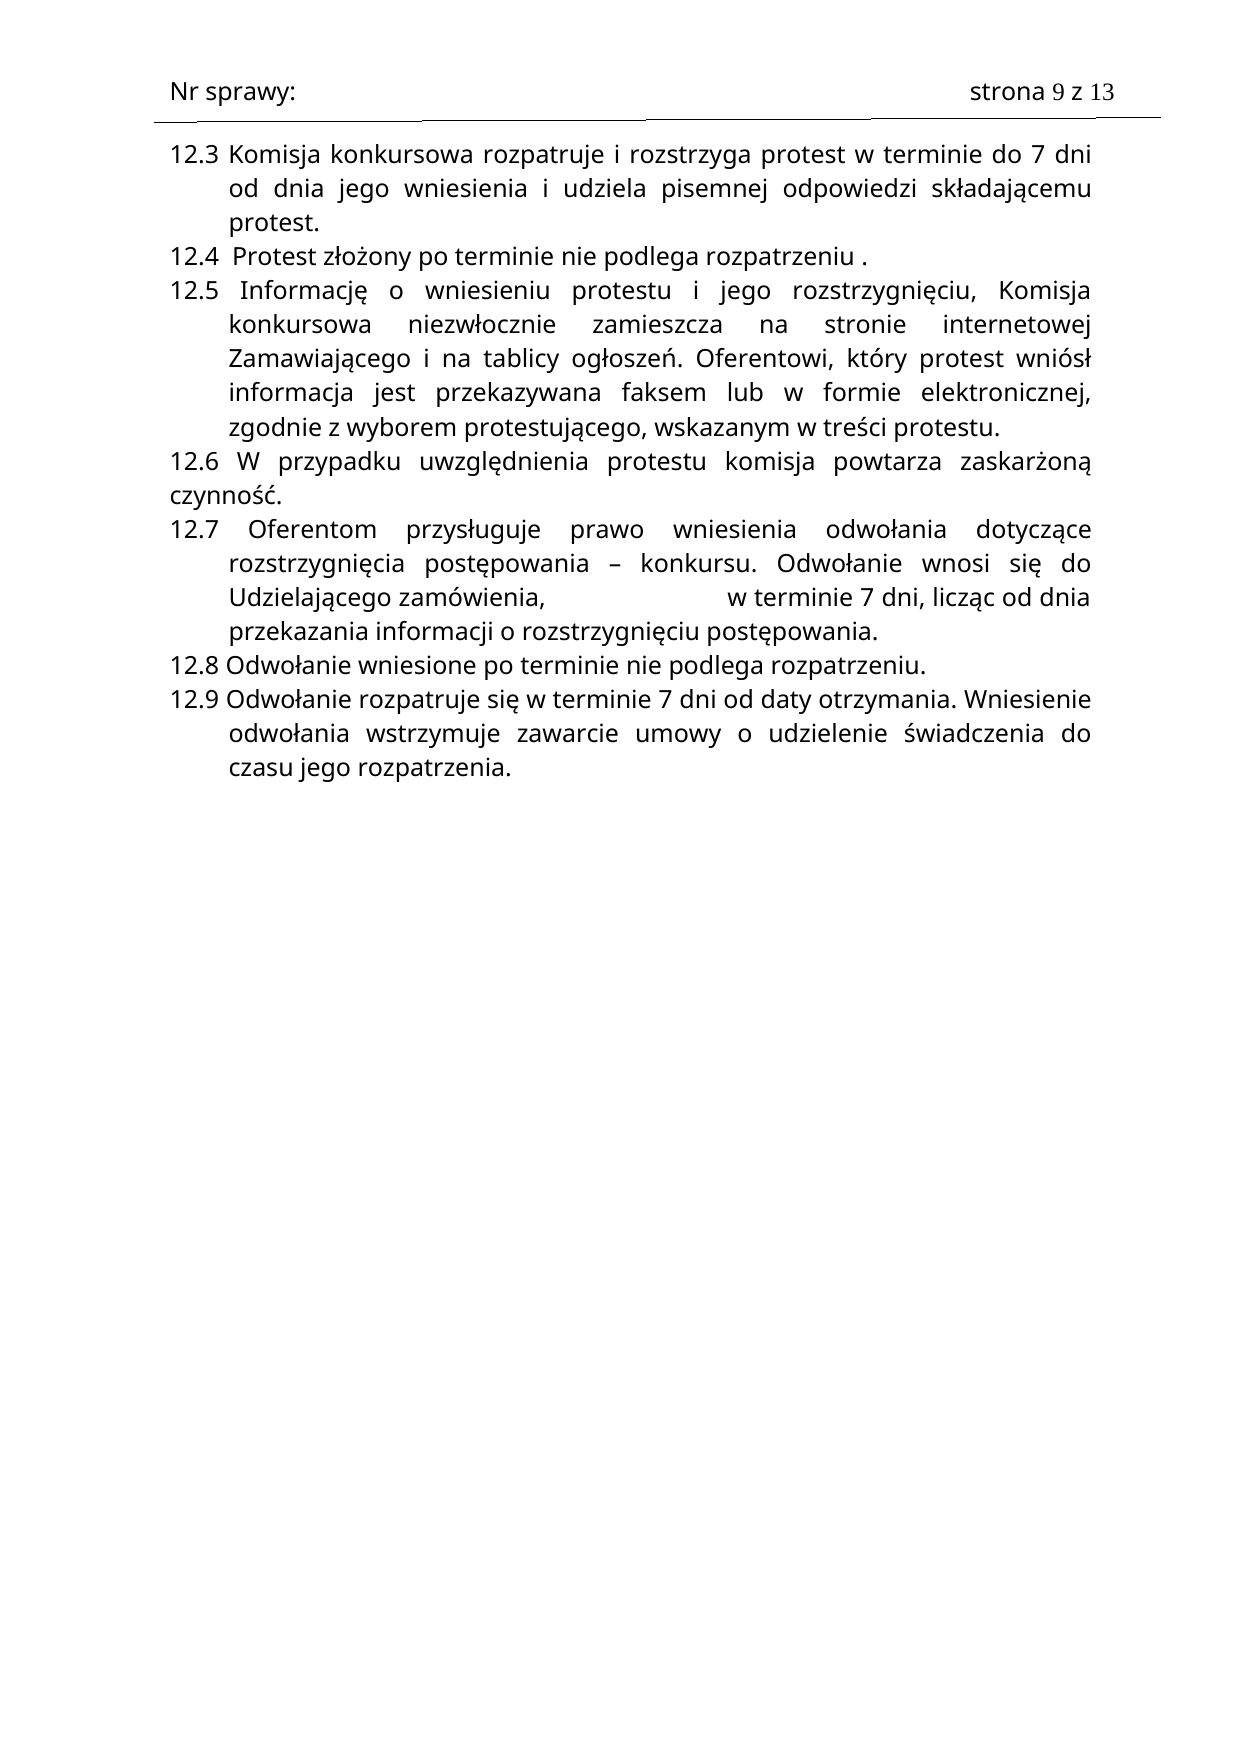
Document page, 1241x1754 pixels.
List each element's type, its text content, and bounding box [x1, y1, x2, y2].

text 12.8 Odwołanie wniesione po terminie nie podlega rozpatrzeniu. [169, 648, 1092, 682]
text 12.3 Komisja konkursowa rozpatruje i rozstrzyga protest w terminie do 7 dni od dnia jego wniesienia i udziela pisemnej odpowiedzi składającemu protest. [169, 137, 1092, 239]
text 12.9 Odwołanie rozpatruje się w terminie 7 dni od daty otrzymania. Wniesienie odwołania wstrzymuje zawarcie umowy o udzielenie świadczenia do czasu jego rozpatrzenia. [169, 682, 1092, 784]
text 12.7 Oferentom przysługuje prawo wniesienia odwołania dotyczące rozstrzygnięcia postępowania – konkursu. Odwołanie wnosi się do Udzielającego zamówienia, w terminie 7 dni, licząc od dnia przekazania informacji o rozstrzygnięciu postępowania. [169, 511, 1092, 648]
text 12.4 Protest złożony po terminie nie podlega rozpatrzeniu . [169, 239, 1092, 273]
text 12.5 Informację o wniesieniu protestu i jego rozstrzygnięciu, Komisja konkursowa niezwłocznie zamieszcza na stronie internetowej Zamawiającego i na tablicy ogłoszeń. Oferentowi, który protest wniósł informacja jest przekazywana faksem lub w formie elektronicznej, zgodnie z wyborem protestującego, wskazanym w treści protestu. [169, 273, 1092, 443]
text 12.6 W przypadku uwzględnienia protestu komisja powtarza zaskarżoną czynność. [169, 443, 1092, 511]
